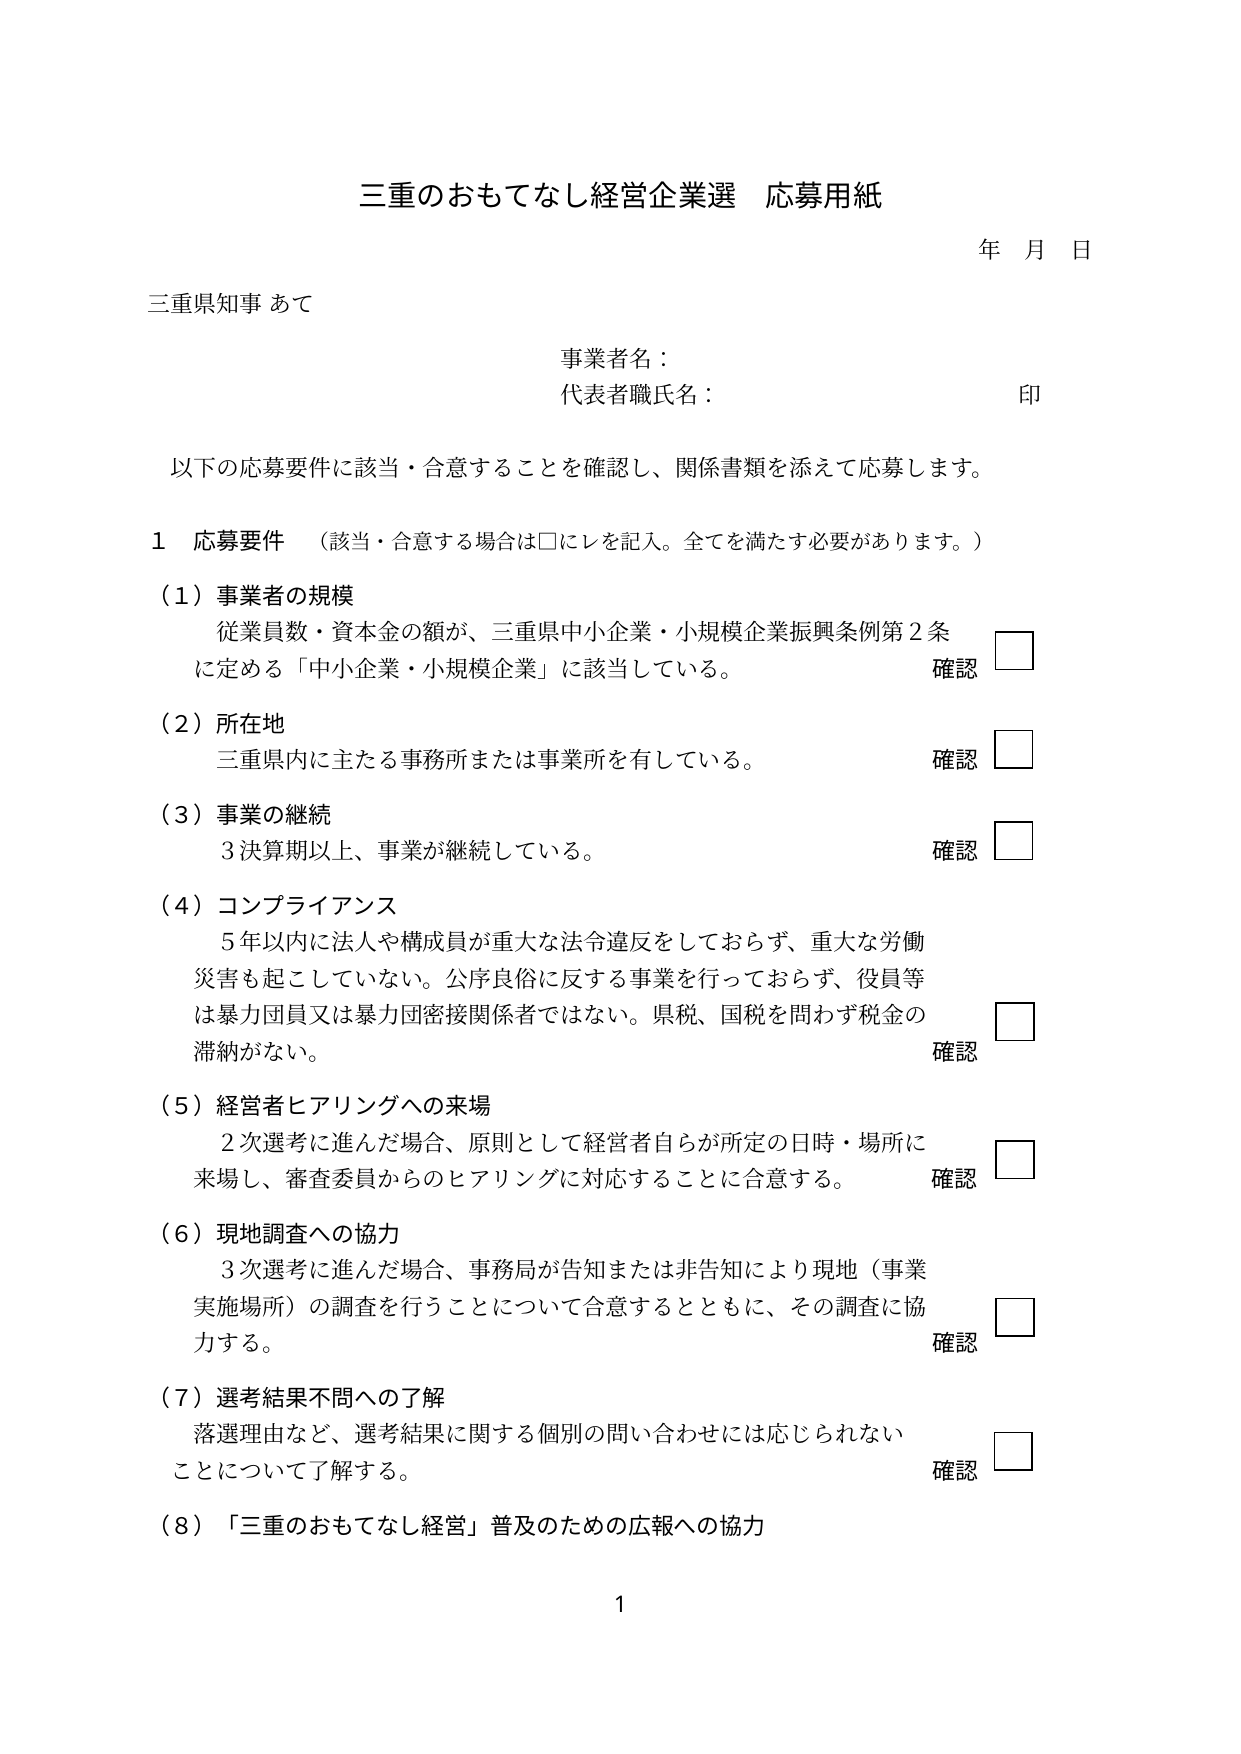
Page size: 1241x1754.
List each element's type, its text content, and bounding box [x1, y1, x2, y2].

text 以下の応募要件に該当・合意することを確認し、関係書類を添えて応募します。 [148, 449, 1092, 485]
text （５）経営者ヒアリングへの来場 [148, 1087, 1092, 1123]
text ３次選考に進んだ場合、事務局が告知または非告知により現地（事業 実施場所）の調査を行うことについて合意するとともに、その調査に協 力する。 確認 [148, 1251, 1092, 1360]
text １ 応募要件 （該当・合意する場合は□にレを記入。全てを満たす必要があります。） [148, 522, 1092, 558]
text に定める「中小企業・小規模企業」に該当している。 確認 [148, 649, 1092, 686]
text （３）事業の継続 [148, 795, 1092, 831]
text （７）選考結果不問への了解 [148, 1378, 1092, 1415]
text ２次選考に進んだ場合、原則として経営者自らが所定の日時・場所に 来場し、審査委員からのヒアリングに対応することに合意する。 確認 [148, 1123, 1092, 1196]
text （６）現地調査への協力 [148, 1214, 1092, 1251]
text （８）「三重のおもてなし経営」普及のための広報への協力 [148, 1506, 1092, 1542]
text （４）コンプライアンス [148, 886, 1092, 923]
text 三重県内に主たる事務所または事業所を有している。 確認 [148, 740, 1092, 777]
text 三重県知事 あて [148, 284, 1092, 321]
text 落選理由など、選考結果に関する個別の問い合わせには応じられない ことについて了解する。 確認 [148, 1415, 1092, 1488]
text （１）事業者の規模 [148, 576, 1092, 613]
text 三重のおもてなし経営企業選 応募用紙 [148, 157, 1092, 230]
text 年 月 日 [148, 230, 1092, 266]
text ３決算期以上、事業が継続している。 確認 [148, 831, 1092, 868]
text ５年以内に法人や構成員が重大な法令違反をしておらず、重大な労働 災害も起こしていない。公序良俗に反する事業を行っておらず、役員等 は暴力団員又は暴力団密接関係者ではない。県税、国税を問わず税金の 滞納がない。 確認 [148, 923, 1092, 1068]
text （２）所在地 [148, 704, 1092, 740]
text 事業者名： [148, 339, 1092, 376]
text 代表者職氏名： 印 [148, 376, 1092, 412]
text 従業員数・資本金の額が、三重県中小企業・小規模企業振興条例第２条 [193, 613, 1092, 649]
